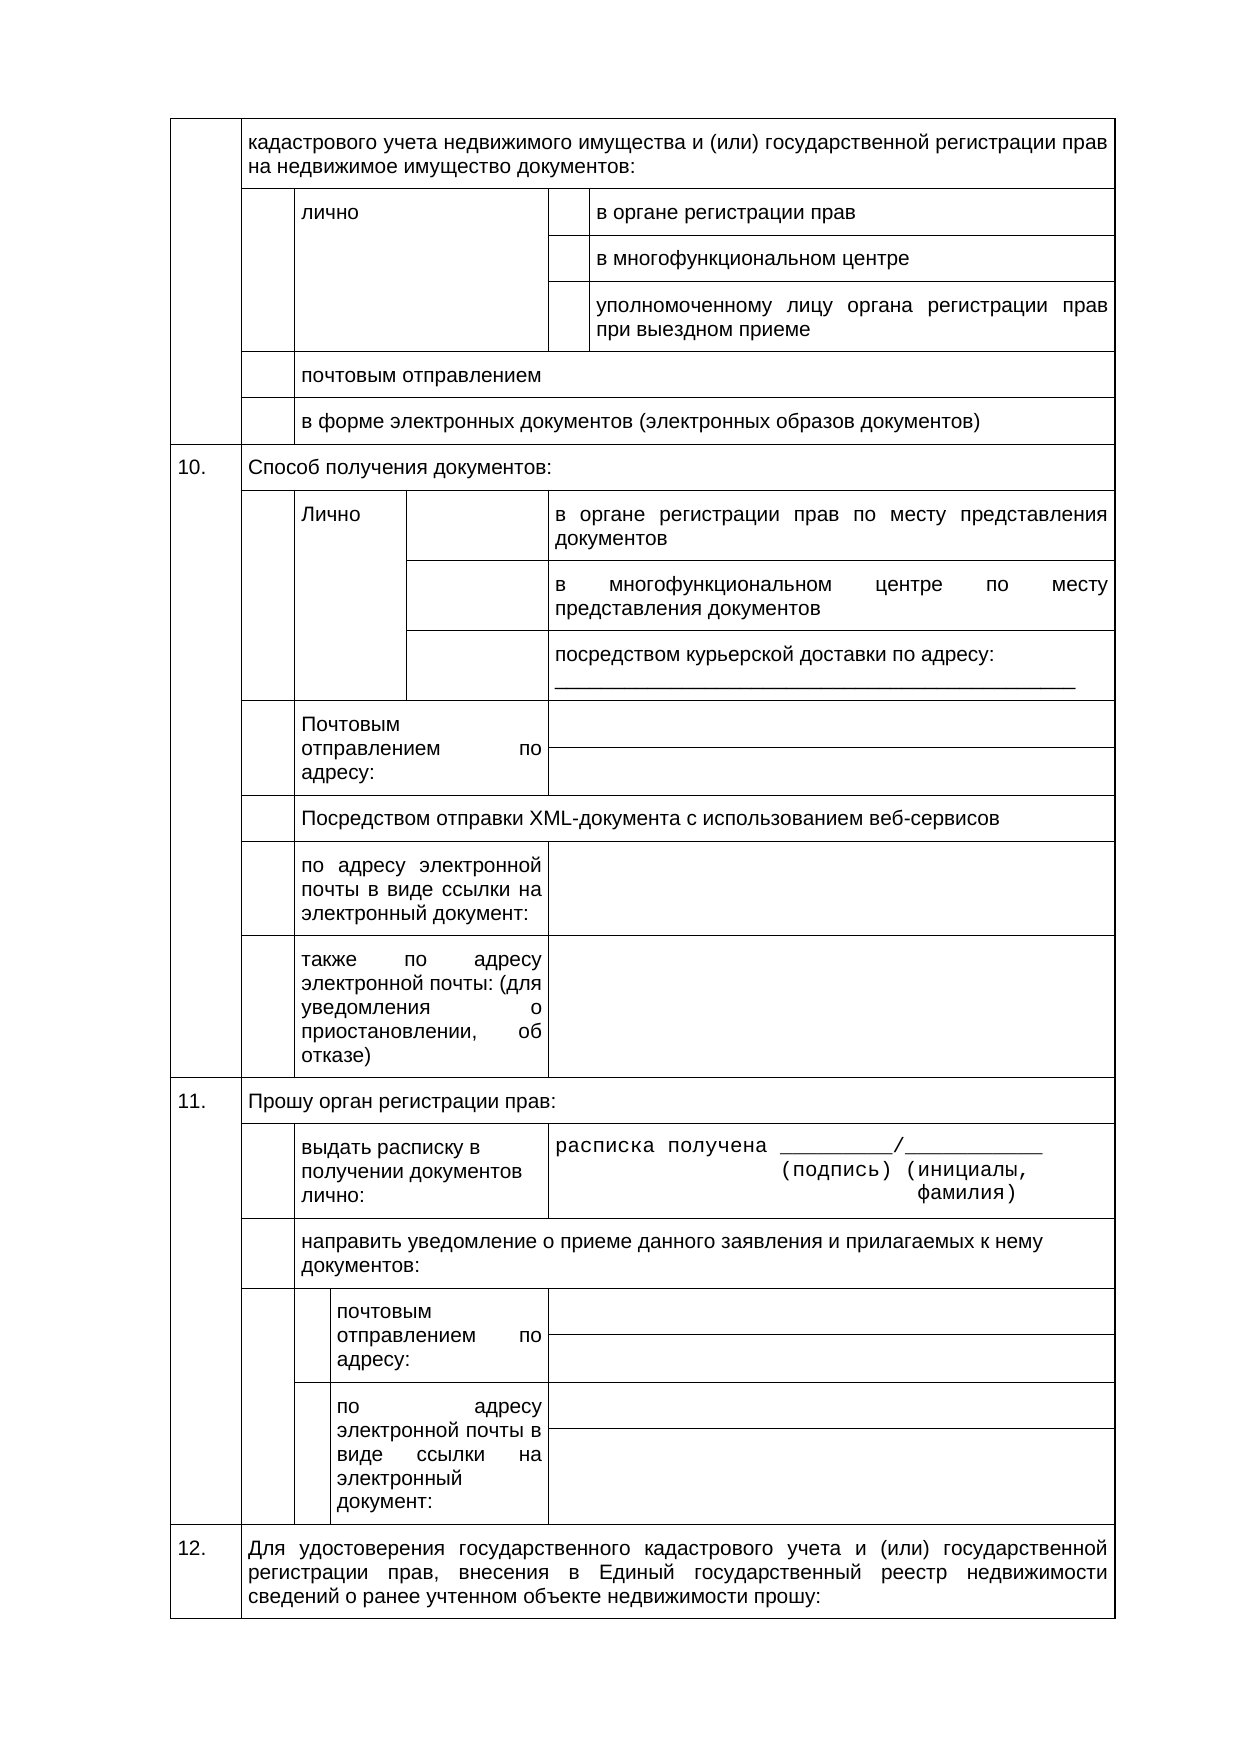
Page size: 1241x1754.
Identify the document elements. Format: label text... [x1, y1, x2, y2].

table_cell в многофункциональном центре по месту представления документов [549, 561, 1114, 630]
table_cell [549, 701, 1114, 747]
table_cell [549, 936, 1114, 1077]
table_cell [171, 281, 241, 443]
table_cell в форме электронных документов (электронных образов документов) [295, 398, 1114, 443]
table_cell [242, 842, 294, 935]
table_cell [549, 236, 589, 281]
table_cell [242, 352, 294, 397]
table_cell [242, 1124, 294, 1217]
table_cell [242, 701, 294, 794]
table_cell [242, 189, 294, 281]
table_cell почтовым отправлением [295, 352, 1114, 397]
table_cell Посредством отправки XML-документа с использованием веб-сервисов [295, 796, 1114, 841]
table_cell 10. [171, 445, 241, 1077]
table_cell [295, 1383, 330, 1524]
table_cell [549, 1429, 1114, 1524]
table_cell по адресу электронной почты в виде ссылки на электронный документ: [295, 842, 548, 935]
table_cell в органе регистрации прав по месту представления документов [549, 491, 1114, 560]
table_cell [549, 842, 1114, 935]
table_cell [407, 491, 548, 560]
table_cell уполномоченному лицу органа регистрации прав при выездном приеме [590, 282, 1114, 351]
table_cell [242, 796, 294, 841]
table_cell [407, 561, 548, 630]
table_cell в органе регистрации прав [590, 189, 1114, 234]
table_cell [242, 281, 294, 351]
table_cell в многофункциональном центре [590, 236, 1114, 281]
table_cell [242, 491, 294, 700]
table_cell [295, 1289, 330, 1382]
table_cell [242, 1289, 294, 1524]
table_cell [295, 281, 548, 351]
table_cell Прошу орган регистрации прав: [242, 1078, 1114, 1123]
table_cell [242, 398, 294, 443]
table_cell по адресу электронной почты в виде ссылки на электронный документ: [331, 1383, 548, 1524]
table_cell [549, 282, 589, 351]
table_cell посредством курьерской доставки по адресу: _____________________________________________ [549, 631, 1114, 700]
table_cell [549, 1383, 1114, 1428]
table_cell выдать расписку в получении документов лично: [295, 1124, 548, 1217]
table_cell лично [295, 189, 548, 281]
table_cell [242, 119, 1114, 188]
table_cell Для удостоверения государственного кадастрового учета и (или) государственной регистрации прав, внесения в Единый государственный реестр недвижимости сведений о ранее учтенном объекте недвижимости прошу: [242, 1525, 1114, 1618]
table_cell 12. [171, 1525, 241, 1618]
table_cell [407, 631, 548, 700]
table_cell Почтовым отправлением по адресу: [295, 701, 548, 794]
table_cell [549, 1335, 1114, 1382]
table_cell направить уведомление о приеме данного заявления и прилагаемых к нему документов: [295, 1219, 1114, 1288]
table_cell [549, 748, 1114, 794]
table_cell расписка получена _________/___________ (подпись) (инициалы, фамилия) [549, 1124, 1114, 1217]
table_cell 11. [171, 1078, 241, 1524]
table_cell 9. [171, 119, 241, 281]
table_cell [549, 1289, 1114, 1334]
table_cell почтовым отправлением по адресу: [331, 1289, 548, 1382]
table_cell Лично [295, 491, 406, 700]
table_cell также по адресу электронной почты: (для уведомления о приостановлении, об отказе) [295, 936, 548, 1077]
table_cell Способ получения документов: [242, 445, 1114, 490]
table_cell [242, 936, 294, 1077]
table_cell [549, 189, 589, 234]
table_cell [242, 1219, 294, 1288]
